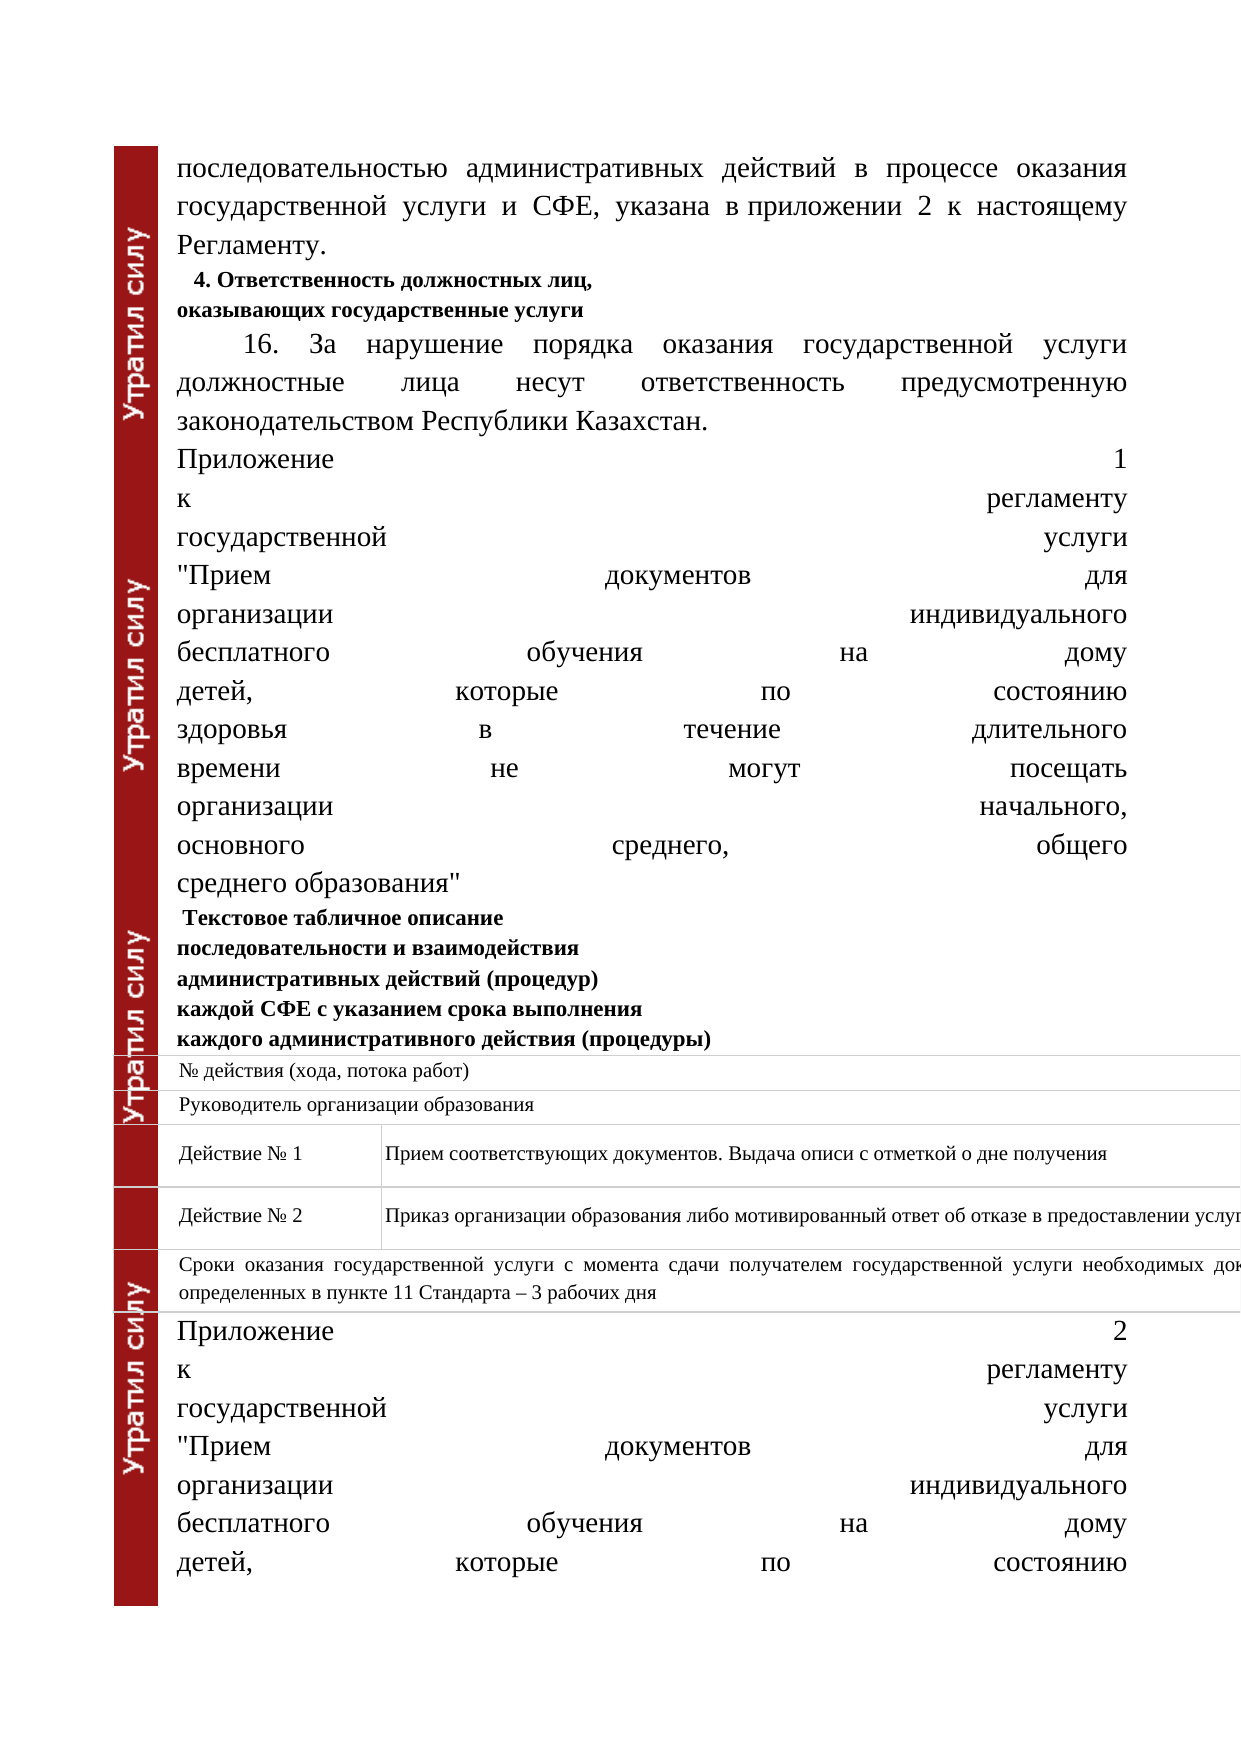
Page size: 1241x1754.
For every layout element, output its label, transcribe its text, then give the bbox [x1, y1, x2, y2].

table_header № действия (хода, потока работ) [114, 1056, 1240, 1089]
picture [114, 1051, 158, 1055]
table_cell Руководитель организации образования [114, 1091, 1240, 1124]
text Текстовое табличное описание последовательности и взаимодействия административных действий (процедур) каждой СФЕ с указанием срока выполнения каждого административного действия (процедуры) [112, 904, 1128, 1051]
picture [114, 146, 158, 150]
table_cell Действие № 2 [114, 1188, 381, 1249]
text 4. Ответственность должностных лиц, оказывающих государственные услуги [112, 266, 1128, 322]
picture [114, 1577, 158, 1606]
picture [114, 437, 158, 442]
picture [114, 899, 158, 904]
picture [114, 261, 158, 266]
picture [114, 322, 158, 326]
text Приложение 1 к регламенту государственной услуги "Прием документов для организации индивидуального бесплатного обучения на дому детей, которые по состоянию здоровья в течение длительного времени не могут посещать организации начального, основного среднего, общего среднего образования" [112, 442, 1128, 899]
table_cell Приказ организации образования либо мотивированный ответ об отказе в предоставлении услуги [382, 1188, 1240, 1249]
table_cell Действие № 1 [114, 1125, 381, 1186]
table_cell Прием соответствующих документов. Выдача описи с отметкой о дне получения [382, 1125, 1240, 1186]
table_cell Сроки оказания государственной услуги с момента сдачи получателем государственной услуги необходимых документов, определенных в пункте 11 Стандарта – 3 рабочих дня [114, 1250, 1240, 1311]
text 16. За нарушение порядка оказания государственной услуги должностные лица несут ответственность предусмотренную законодательством Республики Казахстан. [112, 326, 1128, 437]
